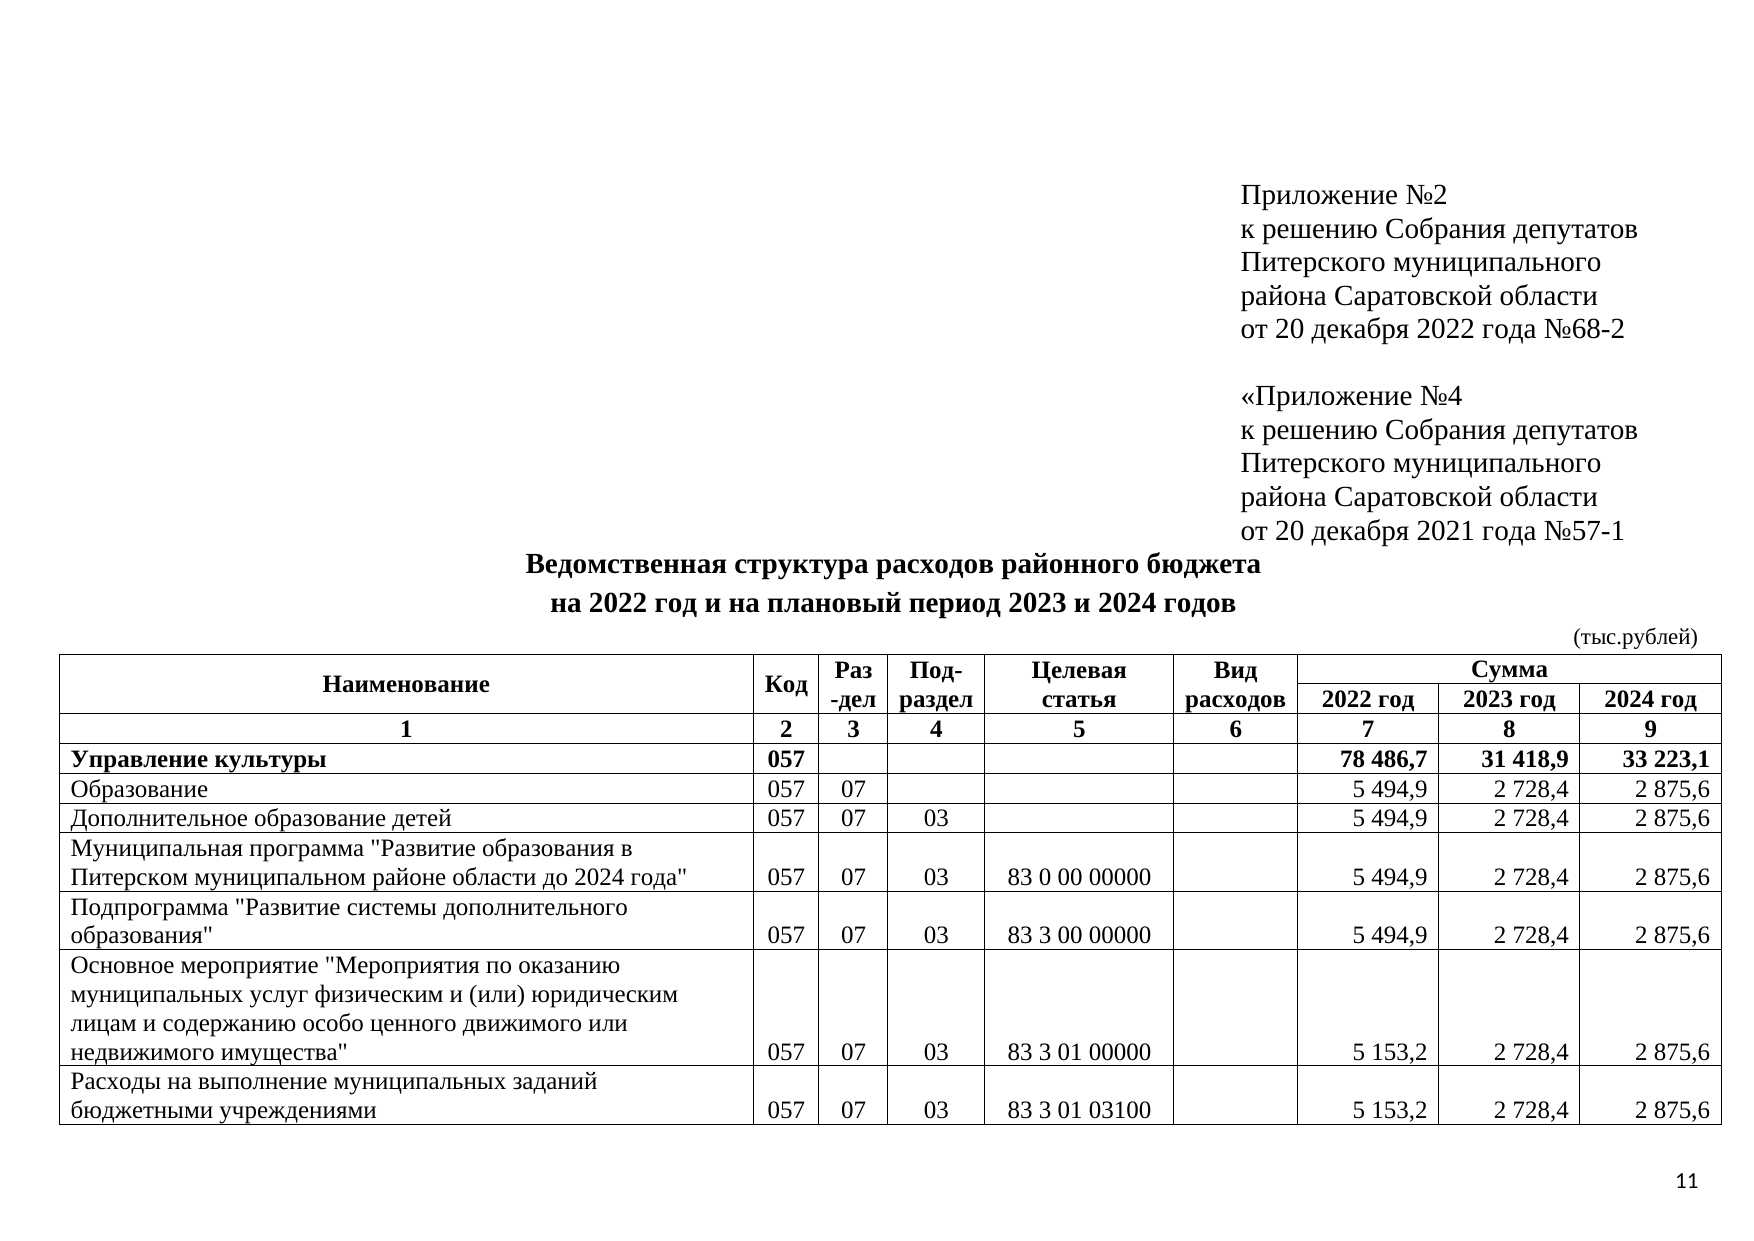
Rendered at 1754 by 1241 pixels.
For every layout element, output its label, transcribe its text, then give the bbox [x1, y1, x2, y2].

table_cell 3 [819, 714, 887, 743]
table_cell 2 875,6 [1580, 1066, 1721, 1124]
table_cell 2 728,4 [1439, 774, 1579, 802]
table_cell 2 [754, 714, 818, 743]
table_header Раз-дел [819, 655, 887, 713]
table_cell 2023 год [1439, 684, 1579, 713]
table_cell 2 728,4 [1439, 1066, 1579, 1124]
table_cell 83 3 01 03100 [985, 1066, 1173, 1124]
text (тыс.рублей) [89, 623, 1698, 650]
table_cell 07 [819, 804, 887, 832]
table_header Целевая статья [985, 655, 1173, 713]
table_cell 2 728,4 [1439, 833, 1579, 891]
table_cell 8 [1439, 714, 1579, 743]
table_cell 057 [754, 1066, 818, 1124]
table_cell 057 [754, 804, 818, 832]
table_header Под-раздел [888, 655, 984, 713]
table_cell 2 875,6 [1580, 774, 1721, 802]
table_cell [985, 804, 1173, 832]
table_cell 03 [888, 804, 984, 832]
table_cell 5 153,2 [1298, 1066, 1438, 1124]
table_cell 2 728,4 [1439, 892, 1579, 949]
table_cell Муниципальная программа "Развитие образования в Питерском муниципальном районе области до 2024 года" [60, 833, 753, 891]
table_cell 2 875,6 [1580, 804, 1721, 832]
table_cell [819, 744, 887, 773]
text на 2022 год и на плановый период 2023 и 2024 годов [89, 585, 1698, 618]
table_cell 2022 год [1298, 684, 1438, 713]
table_cell 057 [754, 892, 818, 949]
text «Приложение №4 к решению Собрания депутатов [1240, 378, 1657, 446]
subtitle Питерского муниципального района Саратовской области [1240, 244, 1657, 311]
table_cell 03 [888, 833, 984, 891]
table_cell [985, 744, 1173, 773]
table_cell Расходы на выполнение муниципальных заданий бюджетными учреждениями [60, 1066, 753, 1124]
table_cell 31 418,9 [1439, 744, 1579, 773]
table_cell 07 [819, 892, 887, 949]
text Питерского муниципального района Саратовской области [1240, 446, 1657, 513]
table_cell 78 486,7 [1298, 744, 1438, 773]
table_cell 2 875,6 [1580, 833, 1721, 891]
table_cell 03 [888, 1066, 984, 1124]
table_cell Дополнительное образование детей [60, 804, 753, 832]
table_cell 07 [819, 774, 887, 802]
table_cell 5 494,9 [1298, 804, 1438, 832]
table_cell 07 [819, 950, 887, 1065]
table_cell 057 [754, 833, 818, 891]
table_cell 057 [754, 744, 818, 773]
table_cell 2 875,6 [1580, 892, 1721, 949]
table_cell 057 [754, 774, 818, 802]
table_cell 1 [60, 714, 753, 743]
text Ведомственная структура расходов районного бюджета [89, 546, 1698, 580]
table_cell [1174, 892, 1297, 949]
table_cell 2024 год [1580, 684, 1721, 713]
table_cell Управление культуры [60, 744, 753, 773]
table_cell Образование [60, 774, 753, 802]
table_cell 33 223,1 [1580, 744, 1721, 773]
text от 20 декабря 2021 года №57-1 [1240, 513, 1654, 546]
table_cell 07 [819, 833, 887, 891]
table_cell 83 3 01 00000 [985, 950, 1173, 1065]
table_header Код [754, 655, 818, 713]
table_cell 5 494,9 [1298, 774, 1438, 802]
table_cell 5 494,9 [1298, 833, 1438, 891]
table_cell 03 [888, 892, 984, 949]
table_cell 5 [985, 714, 1173, 743]
table_cell [985, 774, 1173, 802]
table_cell 4 [888, 714, 984, 743]
table_cell [888, 744, 984, 773]
table_cell [1174, 744, 1297, 773]
subtitle Приложение №2 к решению Собрания депутатов [1240, 177, 1657, 244]
table_header Вид расходов [1174, 655, 1297, 713]
table_cell [1174, 833, 1297, 891]
table_cell 5 494,9 [1298, 892, 1438, 949]
table_cell 83 3 00 00000 [985, 892, 1173, 949]
table_header Наименование [60, 655, 753, 713]
table_cell 2 875,6 [1580, 950, 1721, 1065]
table_cell Подпрограмма "Развитие системы дополнительного образования" [60, 892, 753, 949]
table_cell 6 [1174, 714, 1297, 743]
table_cell 9 [1580, 714, 1721, 743]
table_cell [1174, 774, 1297, 802]
table_cell 5 153,2 [1298, 950, 1438, 1065]
table_cell 07 [819, 1066, 887, 1124]
table_cell 2 728,4 [1439, 804, 1579, 832]
table_cell [1174, 804, 1297, 832]
table_cell [1174, 1066, 1297, 1124]
subtitle от 20 декабря 2022 года №68-2 [1240, 311, 1657, 345]
table_cell 83 0 00 00000 [985, 833, 1173, 891]
table_cell 7 [1298, 714, 1438, 743]
table_cell [1174, 950, 1297, 1065]
table_cell 03 [888, 950, 984, 1065]
table_cell [888, 774, 984, 802]
table_cell 2 728,4 [1439, 950, 1579, 1065]
table_header Сумма [1298, 655, 1721, 683]
table_cell Основное мероприятие "Мероприятия по оказанию муниципальных услуг физическим и (или) юридическим лицам и содержанию особо ценного движимого или недвижимого имущества" [60, 950, 753, 1065]
table_cell 057 [754, 950, 818, 1065]
